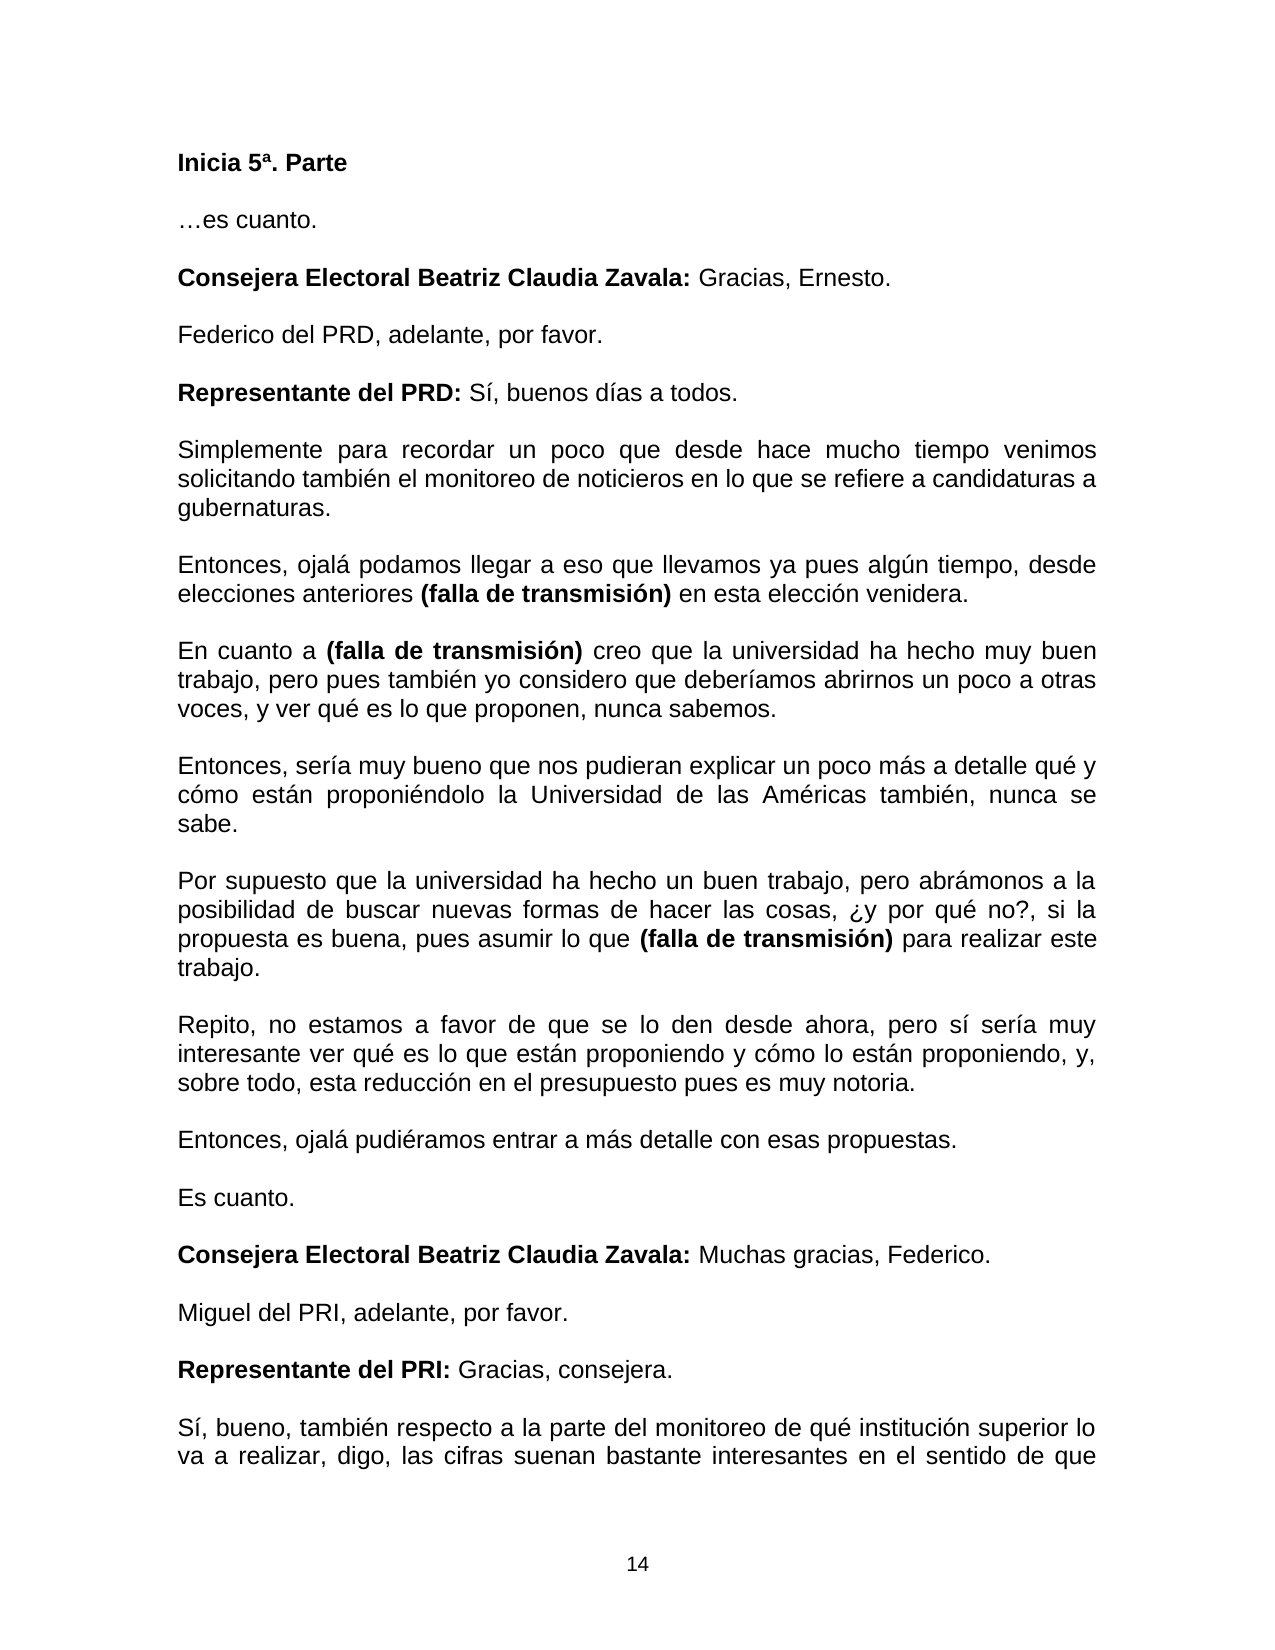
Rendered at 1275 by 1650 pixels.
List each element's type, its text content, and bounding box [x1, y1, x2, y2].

text Consejera Electoral Beatriz Claudia Zavala: Gracias, Ernesto. [177, 263, 1098, 291]
text Consejera Electoral Beatriz Claudia Zavala: Muchas gracias, Federico. [177, 1240, 1098, 1269]
text …es cuanto. [177, 205, 1098, 234]
text En cuanto a (falla de transmisión) creo que la universidad ha hecho muy buen trabajo, pero pues también yo considero que deberíamos abrirnos un poco a otras voces, y ver qué es lo que proponen, nunca sabemos. [177, 636, 1098, 723]
text Inicia 5ª. Parte [177, 148, 1098, 176]
text Entonces, ojalá podamos llegar a eso que llevamos ya pues algún tiempo, desde elecciones anteriores (falla de transmisión) en esta elección venidera. [177, 550, 1098, 608]
text Miguel del PRI, adelante, por favor. [177, 1298, 1098, 1326]
text Entonces, sería muy bueno que nos pudieran explicar un poco más a detalle qué y cómo están proponiéndolo la Universidad de las Américas también, nunca se sabe. [177, 751, 1098, 838]
text Entonces, ojalá pudiéramos entrar a más detalle con esas propuestas. [177, 1125, 1098, 1154]
text Repito, no estamos a favor de que se lo den desde ahora, pero sí sería muy interesante ver qué es lo que están proponiendo y cómo lo están proponiendo, y, sobre todo, esta reducción en el presupuesto pues es muy notoria. [177, 1010, 1098, 1096]
text Por supuesto que la universidad ha hecho un buen trabajo, pero abrámonos a la posibilidad de buscar nuevas formas de hacer las cosas, ¿y por qué no?, si la propuesta es buena, pues asumir lo que (falla de transmisión) para realizar este trabajo. [177, 866, 1098, 981]
text Representante del PRI: Gracias, consejera. [177, 1355, 1098, 1384]
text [177, 1413, 1098, 1470]
text Representante del PRD: Sí, buenos días a todos. [177, 378, 1098, 406]
text Simplemente para recordar un poco que desde hace mucho tiempo venimos solicitando también el monitoreo de noticieros en lo que se refiere a candidaturas a gubernaturas. [177, 435, 1098, 521]
text Federico del PRD, adelante, por favor. [177, 320, 1098, 349]
text Es cuanto. [177, 1183, 1098, 1211]
